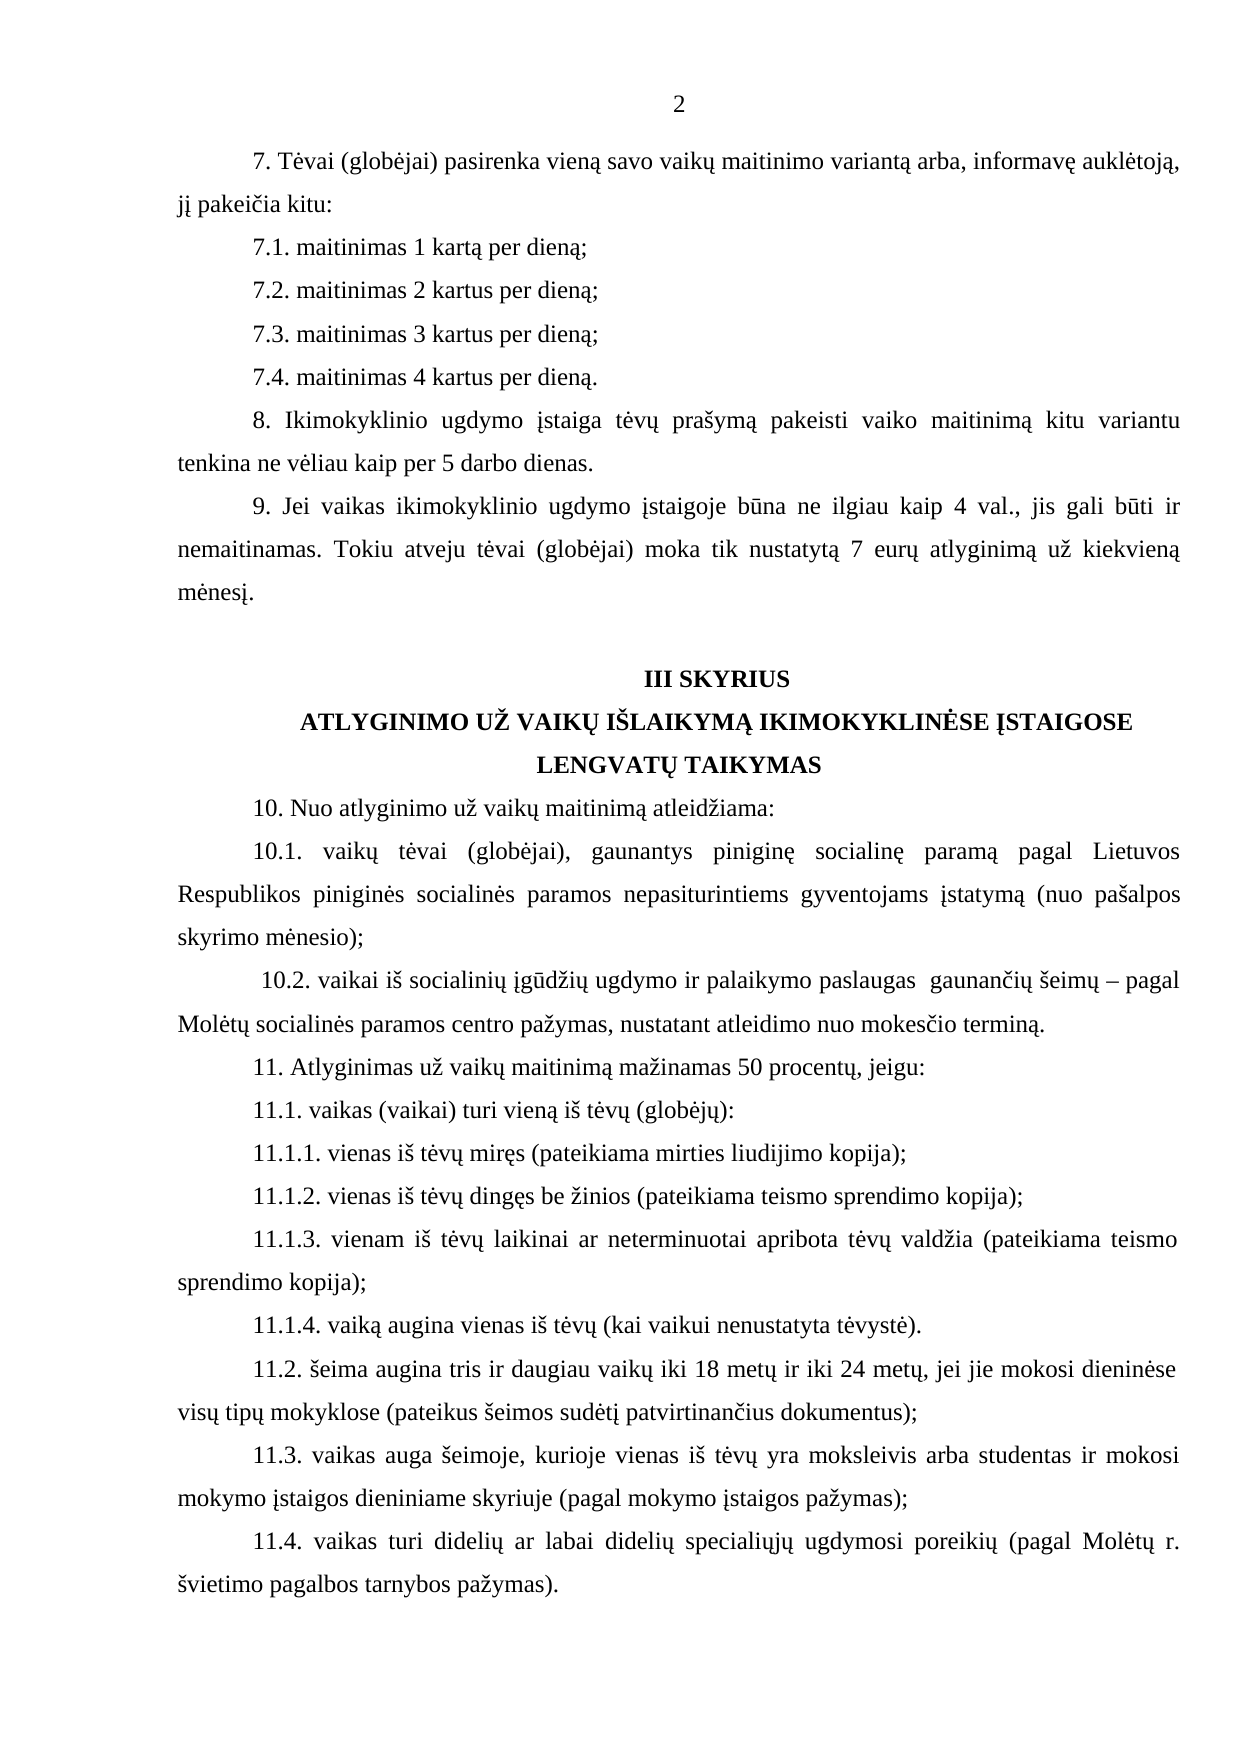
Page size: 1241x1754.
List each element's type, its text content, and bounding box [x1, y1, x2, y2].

text 7.4. maitinimas 4 kartus per dieną. [177, 362, 1181, 391]
text 11.1.4. vaiką augina vienas iš tėvų (kai vaikui nenustatyta tėvystė). [177, 1311, 1178, 1339]
text 9. Jei vaikas ikimokyklinio ugdymo įstaigoje būna ne ilgiau kaip 4 val., jis gali būti ir nemaitinamas. Tokiu atveju tėvai (globėjai) moka tik nustatytą 7 eurų atlyginimą už kiekvieną mėnesį. [177, 491, 1181, 606]
text 11.2. šeima augina tris ir daugiau vaikų iki 18 metų ir iki 24 metų, jei jie mokosi dieninėse visų tipų mokyklose (pateikus šeimos sudėtį patvirtinančius dokumentus); [177, 1354, 1178, 1426]
subtitle ATLYGINIMO UŽ VAIKŲ IŠLAIKYMĄ IKIMOKYKLINĖSE ĮSTAIGOSE LENGVATŲ TAIKYMAS [177, 707, 1181, 779]
text 11. Atlyginimas už vaikų maitinimą mažinamas 50 procentų, jeigu: [177, 1052, 1181, 1081]
text 11.1.2. vienas iš tėvų dingęs be žinios (pateikiama teismo sprendimo kopija); [177, 1181, 1178, 1210]
text 7.2. maitinimas 2 kartus per dieną; [177, 276, 1181, 304]
text 10.1. vaikų tėvai (globėjai), gaunantys piniginę socialinę paramą pagal Lietuvos Respublikos piniginės socialinės paramos nepasiturintiems gyventojams įstatymą (nuo pašalpos skyrimo mėnesio); [177, 836, 1181, 951]
text 11.1. vaikas (vaikai) turi vieną iš tėvų (globėjų): [177, 1095, 1178, 1124]
text 11.3. vaikas auga šeimoje, kurioje vienas iš tėvų yra moksleivis arba studentas ir mokosi mokymo įstaigos dieniniame skyriuje (pagal mokymo įstaigos pažymas); [177, 1440, 1181, 1512]
subtitle III SKYRIUS [177, 664, 1181, 692]
text 7. Tėvai (globėjai) pasirenka vieną savo vaikų maitinimo variantą arba, informavę auklėtoją, jį pakeičia kitu: [177, 146, 1181, 218]
text 11.4. vaikas turi didelių ar labai didelių specialiųjų ugdymosi poreikių (pagal Molėtų r. švietimo pagalbos tarnybos pažymas). [177, 1526, 1181, 1598]
text 7.1. maitinimas 1 kartą per dieną; [177, 232, 1181, 261]
text 7.3. maitinimas 3 kartus per dieną; [177, 319, 1181, 347]
text 8. Ikimokyklinio ugdymo įstaiga tėvų prašymą pakeisti vaiko maitinimą kitu variantu tenkina ne vėliau kaip per 5 darbo dienas. [177, 405, 1181, 477]
text 11.1.1. vienas iš tėvų miręs (pateikiama mirties liudijimo kopija); [177, 1138, 1178, 1167]
text 10. Nuo atlyginimo už vaikų maitinimą atleidžiama: [177, 793, 1181, 822]
text 11.1.3. vienam iš tėvų laikinai ar neterminuotai apribota tėvų valdžia (pateikiama teismo sprendimo kopija); [177, 1224, 1178, 1296]
text 10.2. vaikai iš socialinių įgūdžių ugdymo ir palaikymo paslaugas gaunančių šeimų – pagal Molėtų socialinės paramos centro pažymas, nustatant atleidimo nuo mokesčio terminą. [177, 966, 1181, 1037]
